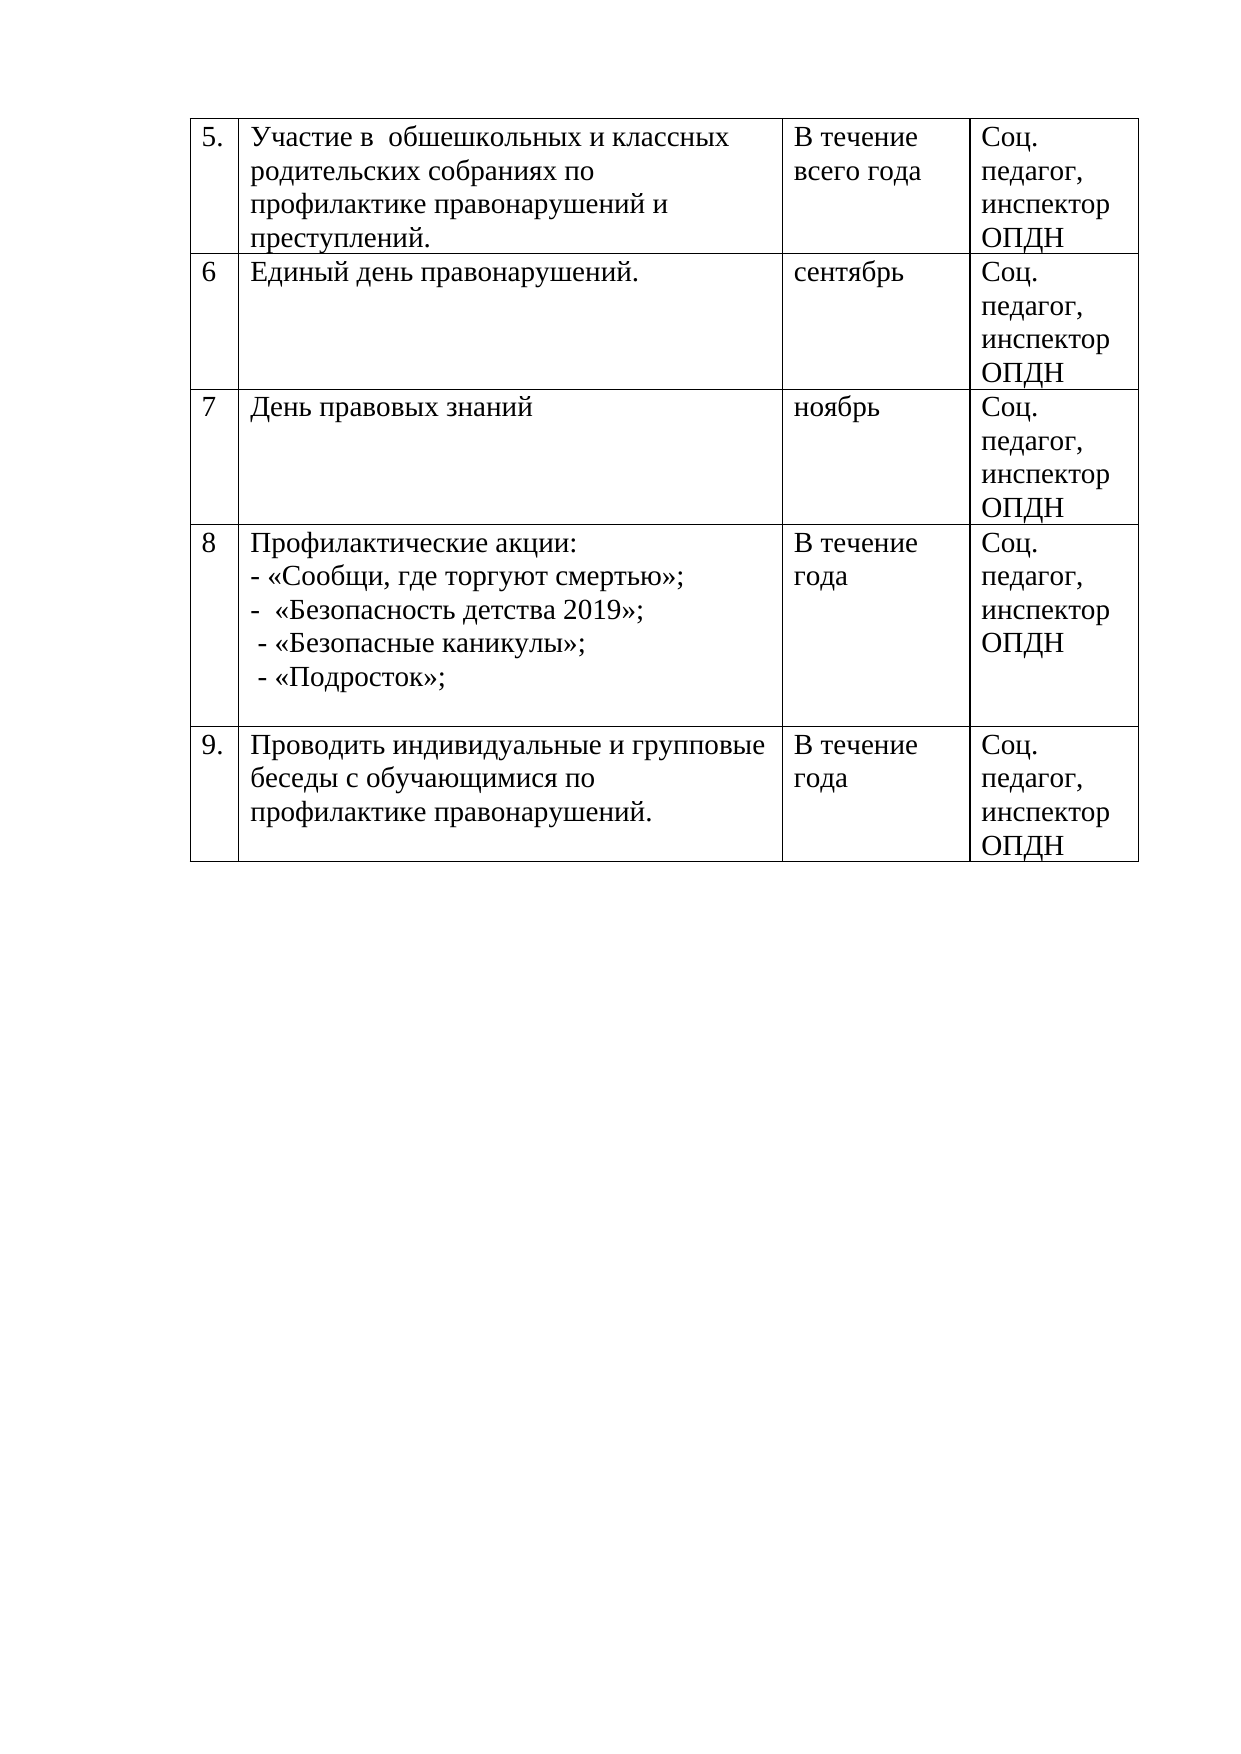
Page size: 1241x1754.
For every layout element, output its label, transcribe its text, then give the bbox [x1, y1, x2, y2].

table_cell Соц. педагог, инспектор ОПДН [971, 525, 1138, 726]
table_cell 5. [191, 119, 238, 253]
table_cell ноябрь [783, 390, 969, 524]
table_cell Единый день правонарушений. [239, 254, 782, 388]
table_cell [971, 119, 1138, 253]
table_cell Соц. педагог, инспектор ОПДН [971, 390, 1138, 524]
table_cell Участие в обшешкольных и классных родительских собраниях по профилактике правонарушений и преступлений. [239, 119, 782, 253]
table_cell 6 [191, 254, 238, 388]
table_cell 8 [191, 525, 238, 726]
table_cell 7 [191, 390, 238, 524]
table_cell сентябрь [783, 254, 969, 388]
table_cell Проводить индивидуальные и групповые беседы с обучающимися по профилактике правонарушений. [239, 727, 782, 861]
table_cell День правовых знаний [239, 390, 782, 524]
table_cell В течение года [783, 525, 969, 726]
table_cell В течение всего года [783, 119, 969, 253]
table_cell Профилактические акции: - «Сообщи, где торгуют смертью»; - «Безопасность детства 2019»; - «Безопасные каникулы»; - «Подросток»; [239, 525, 782, 726]
table_cell В течение года [783, 727, 969, 861]
table_cell 9. [191, 727, 238, 861]
table_cell Соц. педагог, инспектор ОПДН [971, 254, 1138, 388]
table_cell Соц. педагог, инспектор ОПДН [971, 727, 1138, 861]
